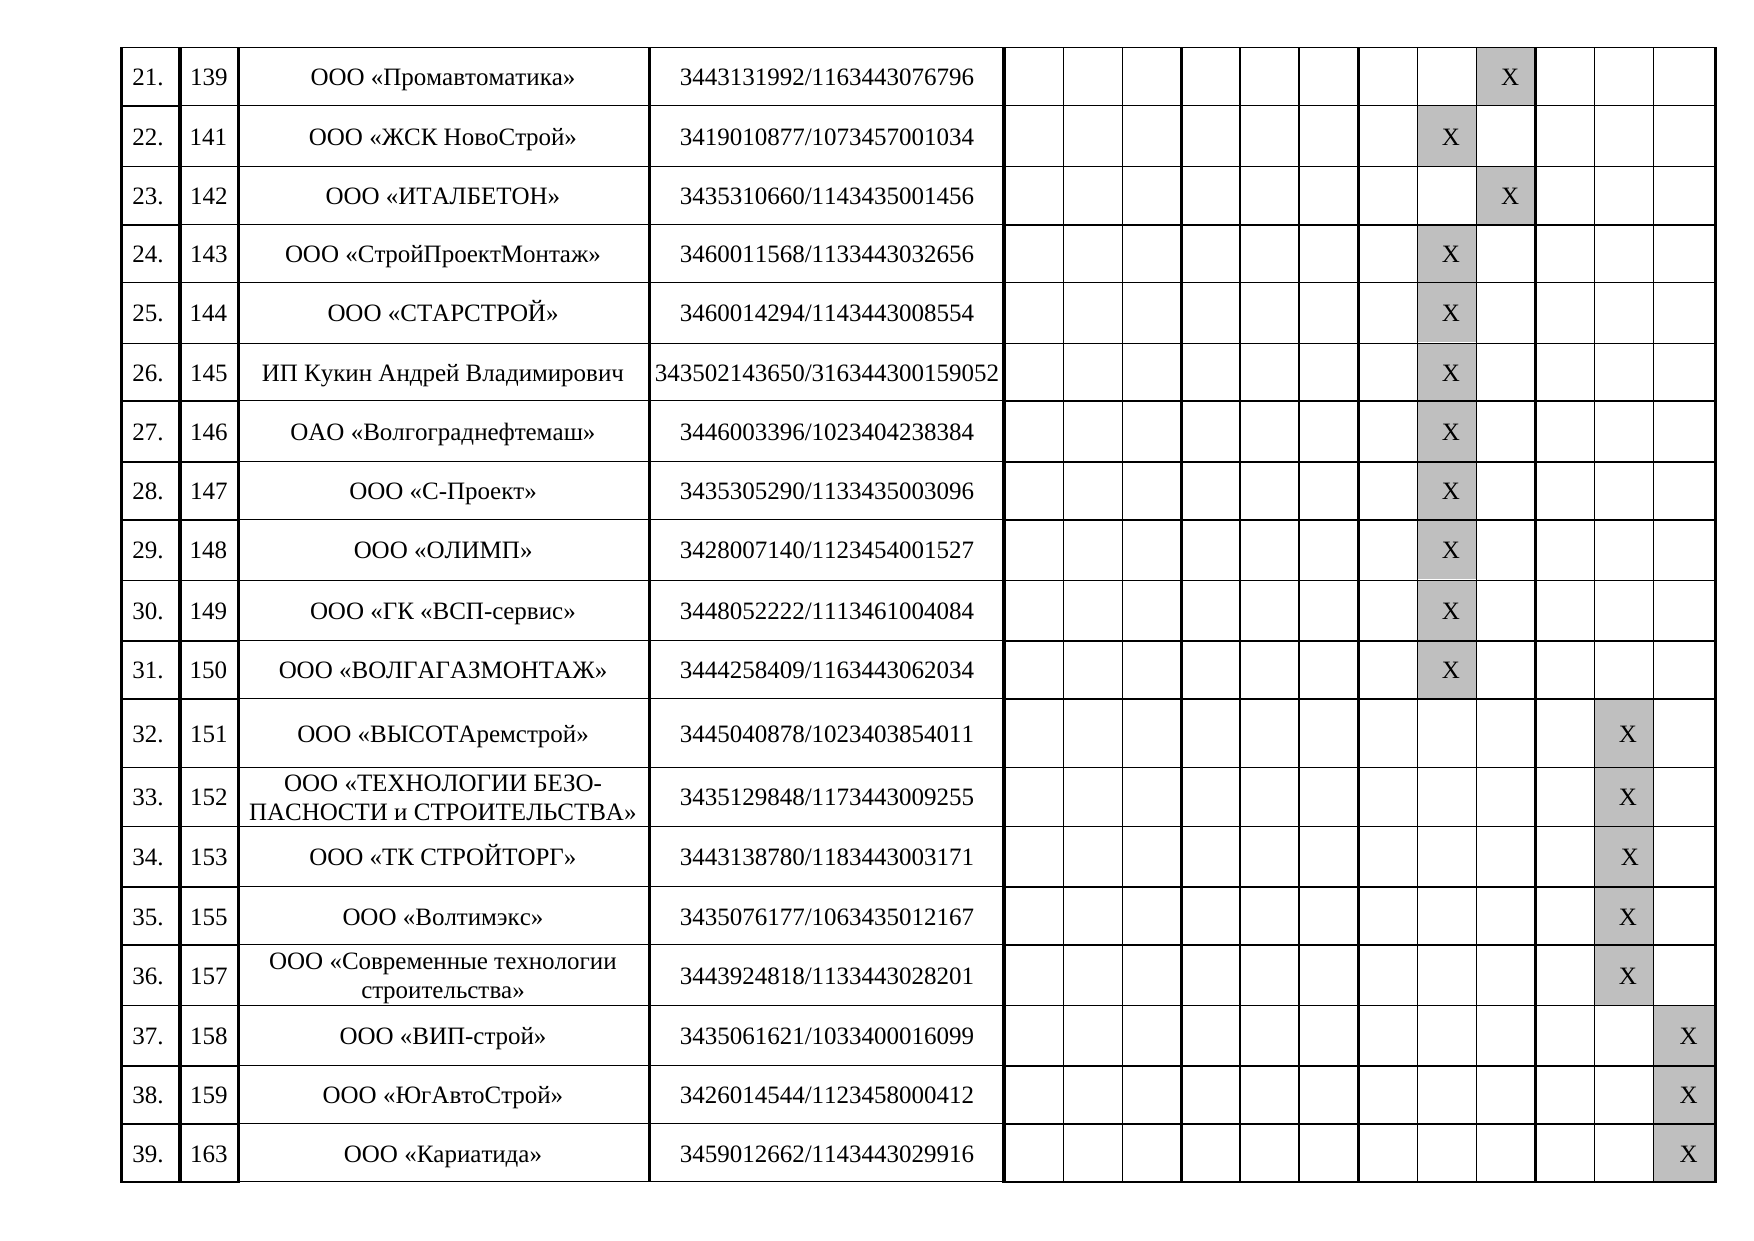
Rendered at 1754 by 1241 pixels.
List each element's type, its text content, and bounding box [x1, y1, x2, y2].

table_cell [1300, 402, 1357, 461]
table_cell 141 [182, 106, 237, 166]
table_cell [1006, 946, 1063, 1005]
table_cell [1064, 463, 1122, 519]
table_cell 147 [182, 463, 237, 519]
table_cell ООО «Промавтоматика» [240, 48, 648, 105]
table_cell 3435305290/1133435003096 [651, 462, 1002, 519]
table_cell [1064, 581, 1122, 640]
table_cell [1654, 167, 1714, 224]
table_cell [1537, 768, 1594, 826]
table_cell [1183, 226, 1239, 282]
table_cell [1123, 48, 1180, 105]
table_cell Х [1595, 888, 1653, 944]
table_cell [1064, 283, 1122, 342]
table_cell [1537, 1067, 1594, 1123]
table_cell 3443138780/1183443003171 [651, 827, 1002, 886]
table_cell [1006, 1067, 1063, 1123]
table_cell 3443924818/1133443028201 [651, 945, 1002, 1005]
table_cell Х [1595, 768, 1653, 826]
table_cell [1477, 226, 1534, 282]
table_cell Х [1418, 344, 1476, 400]
table_cell [1006, 827, 1063, 886]
table_cell [1241, 642, 1298, 698]
table_cell [1241, 1006, 1298, 1065]
table_cell [1183, 283, 1239, 342]
table_cell [1123, 946, 1180, 1005]
table_cell [1241, 946, 1298, 1005]
table_cell [1006, 106, 1063, 166]
table_cell [1654, 521, 1714, 579]
table_cell [1360, 827, 1417, 886]
table_cell [1300, 344, 1357, 400]
table_cell [1477, 1125, 1534, 1181]
table_cell ООО «С-Проект» [240, 462, 648, 519]
table_cell 145 [182, 344, 237, 400]
table_cell [1595, 1125, 1653, 1181]
table_cell 3435061621/1033400016099 [651, 1006, 1002, 1065]
table_cell [1537, 1125, 1594, 1181]
table_cell 3446003396/1023404238384 [651, 401, 1002, 461]
table_cell ООО «ЮгАвтоСтрой» [240, 1066, 648, 1123]
table_cell [1064, 48, 1122, 105]
table_cell 3435076177/1063435012167 [651, 887, 1002, 944]
table_cell [1300, 226, 1357, 282]
table_cell 3428007140/1123454001527 [651, 520, 1002, 579]
table_cell [1300, 888, 1357, 944]
table_cell Х [1418, 402, 1476, 461]
table_cell 157 [182, 946, 237, 1005]
table_cell [1654, 700, 1714, 767]
table_cell [1418, 700, 1476, 767]
table_cell Х [1477, 167, 1534, 224]
table_cell 146 [182, 402, 237, 461]
table_cell [1595, 167, 1653, 224]
table_cell 159 [182, 1067, 237, 1123]
table_cell [1183, 946, 1239, 1005]
table_cell 26. [123, 344, 178, 400]
table_cell [1477, 283, 1534, 342]
table_cell [1241, 226, 1298, 282]
table_cell Х [1418, 283, 1476, 342]
table_cell [1537, 581, 1594, 640]
table_cell Х [1418, 106, 1476, 166]
table_cell [1300, 106, 1357, 166]
table_cell 3435310660/1143435001456 [651, 167, 1002, 224]
table_cell [1360, 1125, 1417, 1181]
table_cell Х [1418, 581, 1476, 640]
table_cell [1360, 463, 1417, 519]
table_cell [1241, 463, 1298, 519]
table_cell [1183, 167, 1239, 224]
table_cell 33. [123, 768, 178, 826]
table_cell [1241, 1067, 1298, 1123]
table_cell [1595, 226, 1653, 282]
table_cell 150 [182, 642, 237, 698]
table_cell ООО «ЖСК НовоСтрой» [240, 106, 648, 166]
table_cell [1006, 283, 1063, 342]
table_cell [1006, 463, 1063, 519]
table_cell ООО «ВОЛГАГАЗМОНТАЖ» [240, 641, 648, 698]
table_cell [1654, 581, 1714, 640]
table_cell [1123, 106, 1180, 166]
table_cell ООО «ТЕХНОЛОГИИ БЕЗО-ПАСНОСТИ и СТРОИТЕЛЬСТВА» [240, 768, 648, 826]
table_cell ООО «ВЫСОТАремстрой» [240, 699, 648, 767]
table_cell [1360, 521, 1417, 579]
table_cell [1300, 700, 1357, 767]
table_cell 21. [123, 48, 178, 105]
table_cell [1595, 521, 1653, 579]
table_cell [1537, 700, 1594, 767]
table_cell 3459012662/1143443029916 [651, 1124, 1002, 1181]
table_cell 144 [182, 283, 237, 342]
table_cell [1064, 888, 1122, 944]
table_cell [1537, 521, 1594, 579]
table_cell [1183, 106, 1239, 166]
table_cell [1654, 642, 1714, 698]
table_cell 25. [123, 283, 178, 342]
table_cell [1595, 581, 1653, 640]
table_cell 152 [182, 768, 237, 826]
table_cell [1064, 1067, 1122, 1123]
table_cell 30. [123, 581, 178, 640]
table_cell [1064, 768, 1122, 826]
table_cell [1418, 167, 1476, 224]
table_cell [1183, 581, 1239, 640]
table_cell 148 [182, 521, 237, 579]
table_cell [1418, 888, 1476, 944]
table_cell [1064, 946, 1122, 1005]
table_cell 139 [182, 48, 237, 105]
table_cell Х [1595, 946, 1653, 1005]
table_cell ООО «СТАРСТРОЙ» [240, 283, 648, 342]
table_cell ООО «ТК СТРОЙТОРГ» [240, 827, 648, 886]
table_cell [1241, 581, 1298, 640]
table_cell [1006, 344, 1063, 400]
table_cell 37. [123, 1006, 178, 1065]
table_cell [1064, 344, 1122, 400]
table_cell [1654, 827, 1714, 886]
table_cell 142 [182, 167, 237, 224]
table_cell [1300, 768, 1357, 826]
table_cell [1477, 1006, 1534, 1065]
table_cell [1300, 581, 1357, 640]
table_cell [1595, 48, 1653, 105]
table_cell [1537, 106, 1594, 166]
table_cell [1360, 700, 1417, 767]
table_cell [1006, 700, 1063, 767]
table_cell [1360, 888, 1417, 944]
table_cell [1654, 768, 1714, 826]
table_cell [1537, 344, 1594, 400]
table_cell [1006, 768, 1063, 826]
table_cell [1241, 283, 1298, 342]
table_cell [1183, 402, 1239, 461]
table_cell [1537, 1006, 1594, 1065]
table_cell [1064, 1125, 1122, 1181]
table_cell [1064, 402, 1122, 461]
table_cell [1123, 344, 1180, 400]
table_cell [1537, 463, 1594, 519]
table_cell 163 [182, 1125, 237, 1181]
table_cell [1418, 768, 1476, 826]
table_cell Х [1654, 1067, 1714, 1123]
table_cell [1241, 1125, 1298, 1181]
table_cell [1360, 581, 1417, 640]
table_cell [1300, 1006, 1357, 1065]
table_cell [1123, 768, 1180, 826]
table_cell [1537, 642, 1594, 698]
table_cell 3445040878/1023403854011 [651, 699, 1002, 767]
table_cell [1006, 1125, 1063, 1181]
table_cell [1537, 283, 1594, 342]
table_cell 38. [123, 1067, 178, 1123]
table_cell [1123, 226, 1180, 282]
table_cell [1183, 1006, 1239, 1065]
table_cell [1360, 226, 1417, 282]
table_cell [1123, 283, 1180, 342]
table_cell 3426014544/1123458000412 [651, 1066, 1002, 1123]
table_cell [1360, 1067, 1417, 1123]
table_cell [1064, 226, 1122, 282]
table_cell 3435129848/1173443009255 [651, 768, 1002, 826]
table_cell [1477, 581, 1534, 640]
table_cell [1595, 344, 1653, 400]
table_cell [1006, 521, 1063, 579]
table_cell [1477, 463, 1534, 519]
table_cell [1537, 827, 1594, 886]
table_cell ООО «ГК «ВСП-сервис» [240, 581, 648, 640]
table_cell 3460011568/1133443032656 [651, 225, 1002, 282]
table_cell [1595, 283, 1653, 342]
table_cell [1360, 106, 1417, 166]
table_cell [1006, 48, 1063, 105]
table_cell [1654, 463, 1714, 519]
table_cell [1006, 226, 1063, 282]
table_cell [1183, 344, 1239, 400]
table_cell [1477, 642, 1534, 698]
table_cell [1183, 827, 1239, 886]
table_cell [1183, 1067, 1239, 1123]
table_cell [1006, 402, 1063, 461]
table_cell ООО «СтройПроектМонтаж» [240, 225, 648, 282]
table_cell [1654, 48, 1714, 105]
table_cell [1537, 48, 1594, 105]
table_cell [1477, 402, 1534, 461]
table_cell [1006, 888, 1063, 944]
table_cell ООО «ОЛИМП» [240, 520, 648, 579]
table_cell ООО «Современные технологии строительства» [240, 945, 648, 1005]
table_cell [1537, 402, 1594, 461]
table_cell ООО «ВИП-строй» [240, 1006, 648, 1065]
table_cell [1123, 827, 1180, 886]
table_cell [1477, 888, 1534, 944]
table_cell 36. [123, 946, 178, 1005]
table_cell [1654, 283, 1714, 342]
table_cell 27. [123, 402, 178, 461]
table_cell [1241, 827, 1298, 886]
table_cell [1123, 402, 1180, 461]
table_cell [1300, 1067, 1357, 1123]
table_cell [1360, 344, 1417, 400]
table_cell 34. [123, 827, 178, 886]
table_cell ООО «ИТАЛБЕТОН» [240, 167, 648, 224]
table_cell 3443131992/1163443076796 [651, 48, 1002, 105]
table_cell [1595, 463, 1653, 519]
table_cell [1064, 642, 1122, 698]
table_cell ООО «Кариатида» [240, 1124, 648, 1181]
table_cell [1123, 700, 1180, 767]
table_cell [1595, 106, 1653, 166]
table_cell Х [1654, 1125, 1714, 1181]
table_cell [1477, 700, 1534, 767]
table_cell [1300, 642, 1357, 698]
table_cell [1418, 1125, 1476, 1181]
table_cell [1241, 521, 1298, 579]
table_cell 153 [182, 827, 237, 886]
table_cell [1006, 1006, 1063, 1065]
table_cell [1123, 167, 1180, 224]
table_cell [1654, 226, 1714, 282]
table_cell [1183, 642, 1239, 698]
table_cell 155 [182, 888, 237, 944]
table_cell [1183, 463, 1239, 519]
table_cell [1477, 768, 1534, 826]
table_cell [1360, 768, 1417, 826]
table_cell 3444258409/1163443062034 [651, 641, 1002, 698]
table_cell Х [1654, 1006, 1714, 1065]
table_cell [1123, 521, 1180, 579]
table_cell 158 [182, 1006, 237, 1065]
table_cell [1418, 827, 1476, 886]
table_cell [1241, 888, 1298, 944]
table_cell [1595, 642, 1653, 698]
table_cell 3448052222/1113461004084 [651, 581, 1002, 640]
table_cell [1477, 521, 1534, 579]
table_cell [1241, 768, 1298, 826]
table_cell [1595, 1006, 1653, 1065]
table_cell [1123, 888, 1180, 944]
table_cell [1300, 283, 1357, 342]
table_cell 22. [123, 107, 178, 166]
table_cell [1537, 888, 1594, 944]
table_cell [1654, 344, 1714, 400]
table_cell [1360, 946, 1417, 1005]
table_cell [1537, 167, 1594, 224]
table_cell [1300, 48, 1357, 105]
table_cell [1183, 888, 1239, 944]
table_cell [1300, 946, 1357, 1005]
table_cell [1654, 946, 1714, 1005]
table_cell [1183, 48, 1239, 105]
table_cell [1123, 463, 1180, 519]
table_cell [1300, 521, 1357, 579]
table_cell [1241, 167, 1298, 224]
table_cell [1241, 700, 1298, 767]
table_cell 32. [123, 700, 178, 767]
table_cell [1064, 700, 1122, 767]
table_cell [1006, 167, 1063, 224]
table_cell [1241, 344, 1298, 400]
table_cell 35. [123, 888, 178, 944]
table_cell [1418, 1006, 1476, 1065]
table_cell [1300, 463, 1357, 519]
table_cell [1418, 946, 1476, 1005]
table_cell [1064, 106, 1122, 166]
table_cell 23. [123, 167, 178, 224]
table_cell [1654, 402, 1714, 461]
table_cell ИП Кукин Андрей Владимирович [240, 344, 648, 400]
table_cell [1477, 946, 1534, 1005]
table_cell [1183, 1125, 1239, 1181]
table_cell Х [1595, 700, 1653, 767]
table_cell Х [1595, 827, 1653, 886]
table_cell [1477, 106, 1534, 166]
table_cell [1595, 1067, 1653, 1123]
table_cell [1183, 521, 1239, 579]
table_cell [1123, 642, 1180, 698]
table_cell Х [1477, 48, 1534, 105]
table_cell 3419010877/1073457001034 [651, 106, 1002, 166]
table_cell [1183, 768, 1239, 826]
table_cell [1241, 106, 1298, 166]
table_cell Х [1418, 463, 1476, 519]
table_cell [1360, 1006, 1417, 1065]
table_cell 3460014294/1143443008554 [651, 283, 1002, 342]
table_cell [1006, 642, 1063, 698]
table_cell [1477, 344, 1534, 400]
table_cell 28. [123, 463, 178, 519]
table_cell [1537, 226, 1594, 282]
table_cell [1418, 1067, 1476, 1123]
table_cell [1360, 642, 1417, 698]
table_cell [1064, 1006, 1122, 1065]
table_cell [1360, 402, 1417, 461]
table_cell [1477, 827, 1534, 886]
table_cell [1300, 167, 1357, 224]
table_cell [1064, 521, 1122, 579]
table_cell 143 [182, 225, 237, 282]
table_cell [1300, 827, 1357, 886]
table_cell [1654, 888, 1714, 944]
table_cell [1418, 48, 1476, 105]
table_cell [1123, 1125, 1180, 1181]
table_cell 24. [123, 226, 178, 282]
table_cell [1241, 48, 1298, 105]
table_cell [1537, 946, 1594, 1005]
table_cell ООО «Волтимэкс» [240, 887, 648, 944]
table_cell Х [1418, 226, 1476, 282]
table_cell [1360, 48, 1417, 105]
table_cell [1654, 106, 1714, 166]
table_cell Х [1418, 642, 1476, 698]
table_cell [1300, 1125, 1357, 1181]
table_cell [1183, 700, 1239, 767]
table_cell [1595, 402, 1653, 461]
table_cell 29. [123, 521, 178, 579]
table_cell [1477, 1067, 1534, 1123]
table_cell [1241, 402, 1298, 461]
table_cell Х [1418, 521, 1476, 579]
table_cell [1064, 827, 1122, 886]
table_cell ОАО «Волгограднефтемаш» [240, 401, 648, 461]
table_cell [1064, 167, 1122, 224]
table_cell 39. [123, 1125, 178, 1181]
table_cell 31. [123, 642, 178, 698]
table_cell [1123, 581, 1180, 640]
table_cell 151 [182, 700, 237, 767]
table_cell [1123, 1067, 1180, 1123]
table_cell 343502143650/316344300159052 [651, 344, 1002, 400]
table_cell [1360, 167, 1417, 224]
table_cell 149 [182, 581, 237, 640]
table_cell [1360, 283, 1417, 342]
table_cell [1123, 1006, 1180, 1065]
table_cell [1006, 581, 1063, 640]
